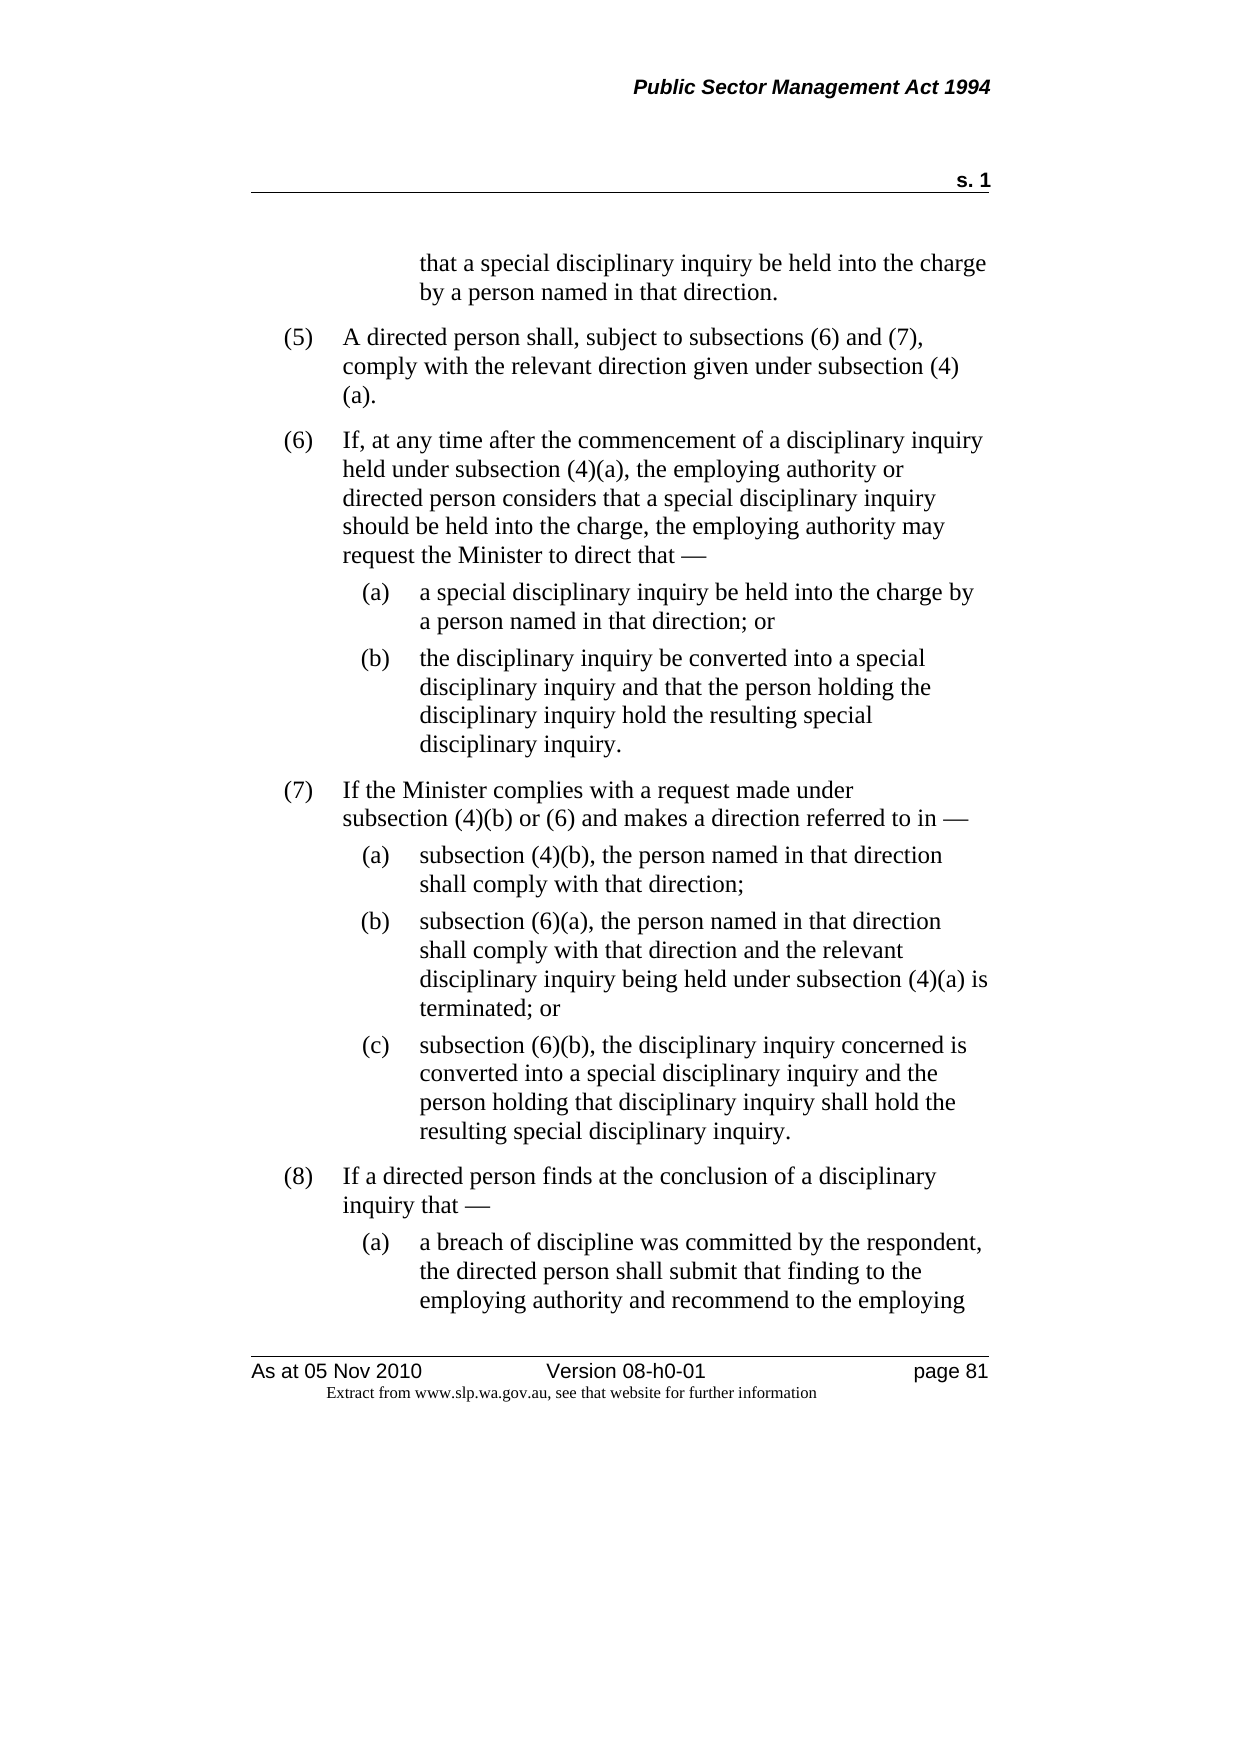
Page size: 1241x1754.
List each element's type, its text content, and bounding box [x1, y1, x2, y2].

text (b) the disciplinary inquiry be converted into a special disciplinary inquiry and that the person holding the disciplinary inquiry hold the resulting special disciplinary inquiry. [251, 643, 989, 758]
text (7) If the Minister complies with a request made under subsection (4)(b) or (6) and makes a direction referred to in — [251, 775, 989, 832]
text (5) A directed person shall, subject to subsections (6) and (7), comply with the relevant direction given under subsection (4)(a). [251, 322, 989, 408]
text (b) subsection (6)(a), the person named in that direction shall comply with that direction and the relevant disciplinary inquiry being held under subsection (4)(a) is terminated; or [251, 906, 989, 1021]
text (6) If, at any time after the commencement of a disciplinary inquiry held under subsection (4)(a), the employing authority or directed person considers that a special disciplinary inquiry should be held into the charge, the employing authority may request the Minister to direct that — [251, 425, 989, 569]
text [251, 1227, 989, 1313]
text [251, 248, 989, 306]
text (8) If a directed person finds at the conclusion of a disciplinary inquiry that — [251, 1161, 989, 1219]
text (a) a special disciplinary inquiry be held into the charge by a person named in that direction; or [251, 577, 989, 635]
text (c) subsection (6)(b), the disciplinary inquiry concerned is converted into a special disciplinary inquiry and the person holding that disciplinary inquiry shall hold the resulting special disciplinary inquiry. [251, 1030, 989, 1145]
text (a) subsection (4)(b), the person named in that direction shall comply with that direction; [251, 841, 989, 898]
